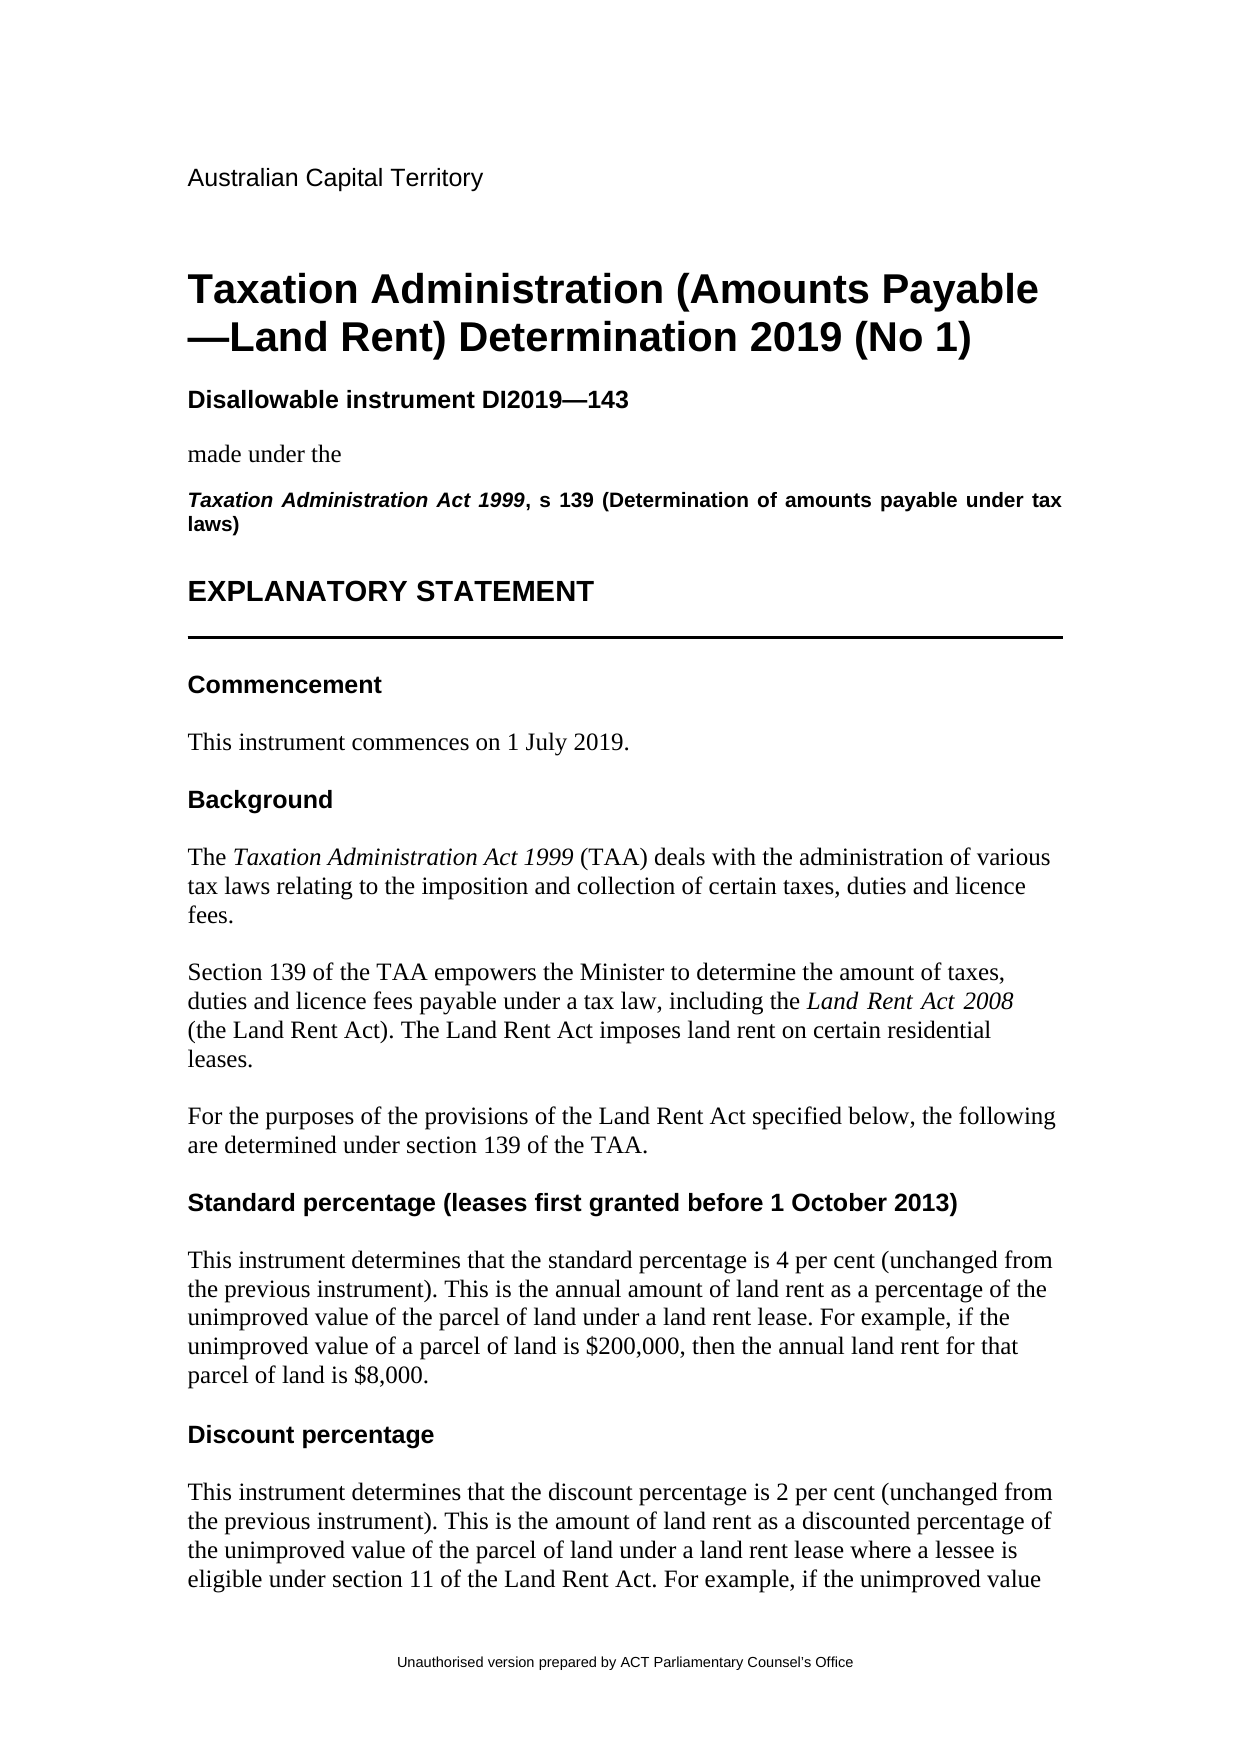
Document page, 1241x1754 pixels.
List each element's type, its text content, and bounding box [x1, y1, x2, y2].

text Taxation Administration Act 1999, s 139 (Determination of amounts payable under tax laws) [187, 488, 1063, 536]
text This instrument commences on 1 July 2019. [187, 727, 1063, 756]
text Taxation Administration (Amounts Payable—Land Rent) Determination 2019 (No 1) [187, 264, 1063, 360]
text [187, 1477, 1063, 1592]
text Standard percentage (leases first granted before 1 October 2013) [187, 1187, 1063, 1216]
text made under the [187, 439, 1063, 467]
text Commencement [187, 670, 1063, 699]
text The Taxation Administration Act 1999 (TAA) deals with the administration of various tax laws relating to the imposition and collection of certain taxes, duties and licence fees. [187, 842, 1063, 929]
text EXPLANATORY STATEMENT [187, 574, 1004, 607]
text For the purposes of the provisions of the Land Rent Act specified below, the following are determined under section 139 of the TAA. [187, 1101, 1063, 1159]
text Section 139 of the TAA empowers the Minister to determine the amount of taxes, duties and licence fees payable under a tax law, including the Land Rent Act 2008 (the Land Rent Act). The Land Rent Act imposes land rent on certain residential leases. [187, 957, 1063, 1072]
text This instrument determines that the standard percentage is 4 per cent (unchanged from the previous instrument). This is the annual amount of land rent as a percentage of the unimproved value of the parcel of land under a land rent lease. For example, if the unimproved value of a parcel of land is $200,000, then the annual land rent for that parcel of land is $8,000. [187, 1245, 1063, 1389]
text Australian Capital Territory [187, 162, 1063, 191]
text Disallowable instrument DI2019—143 [187, 385, 1063, 414]
text Discount percentage [187, 1420, 1063, 1449]
text Background [187, 785, 1063, 814]
